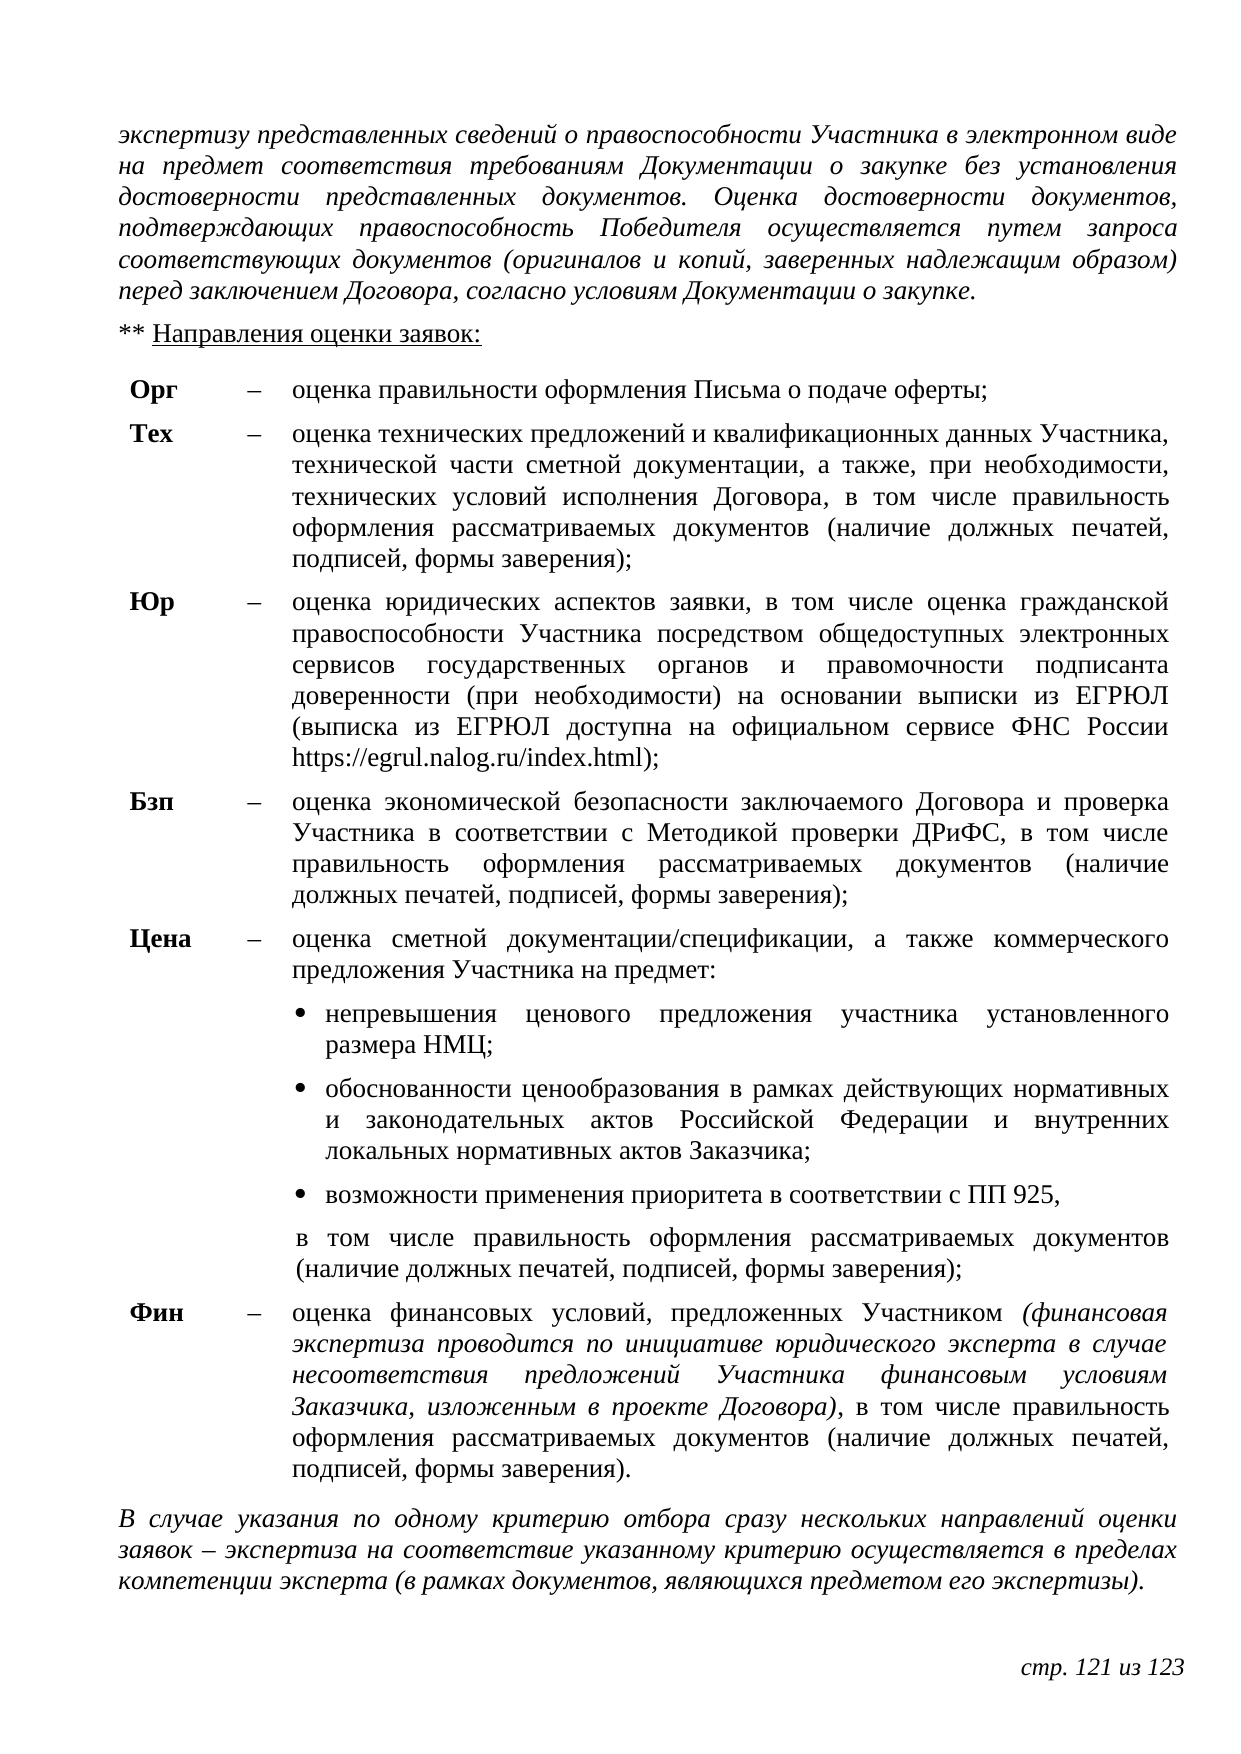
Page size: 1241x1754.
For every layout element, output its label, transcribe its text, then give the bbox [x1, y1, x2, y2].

text ** Направления оценки заявок: [118, 317, 1181, 349]
table_cell оценка финансовых условий, предложенных Участником (финансовая экспертиза проводится по инициативе юридического эксперта в случае несоответствия предложений Участника финансовым условиям Заказчика, изложенным в проекте Договора), в том числе правильность оформления рассматриваемых документов (наличие должных печатей, подписей, формы заверения). [281, 1284, 1181, 1489]
table_cell Фин [118, 1284, 236, 1489]
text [118, 118, 1181, 305]
table_cell Цена [118, 910, 236, 1284]
table_cell Бзп [118, 773, 236, 909]
table_cell оценка экономической безопасности заключаемого Договора и проверка Участника в соответствии с Методикой проверки ДРиФС, в том числе правильность оформления рассматриваемых документов (наличие должных печатей, подписей, формы заверения); [281, 773, 1181, 909]
table_cell оценка юридических аспектов заявки, в том числе оценка гражданской правоспособности Участника посредством общедоступных электронных сервисов государственных органов и правомочности подписанта доверенности (при необходимости) на основании выписки из ЕГРЮЛ (выписка из ЕГРЮЛ доступна на официальном сервисе ФНС России https://egrul.nalog.ru/index.html); [281, 573, 1181, 772]
table_header – [236, 361, 281, 405]
table_cell оценка сметной документации/спецификации, а также коммерческого предложения Участника на предмет: непревышения ценового предложения участника установленного размера НМЦ; обоснованности ценообразования в рамках действующих нормативных и законодательных актов Российской Федерации и внутренних локальных нормативных актов Заказчика; возможности применения приоритета в соответствии с ПП 925, в том числе правильность оформления рассматриваемых документов (наличие должных печатей, подписей, формы заверения); [281, 910, 1181, 1284]
table_cell Тех [118, 405, 236, 573]
table_cell Юр [118, 573, 236, 772]
table_cell – [236, 910, 281, 1284]
table_cell – [236, 573, 281, 772]
table_header Орг [118, 361, 236, 405]
text В случае указания по одному критерию отбора сразу нескольких направлений оценки заявок – экспертиза на соответствие указанному критерию осуществляется в пределах компетенции эксперта (в рамках документов, являющихся предметом его экспертизы). [118, 1502, 1181, 1595]
table_header оценка правильности оформления Письма о подаче оферты; [281, 361, 1181, 405]
table_cell – [236, 773, 281, 909]
table_cell оценка технических предложений и квалификационных данных Участника, технической части сметной документации, а также, при необходимости, технических условий исполнения Договора, в том числе правильность оформления рассматриваемых документов (наличие должных печатей, подписей, формы заверения); [281, 405, 1181, 573]
table_cell – [236, 1284, 281, 1489]
table_cell – [236, 405, 281, 573]
